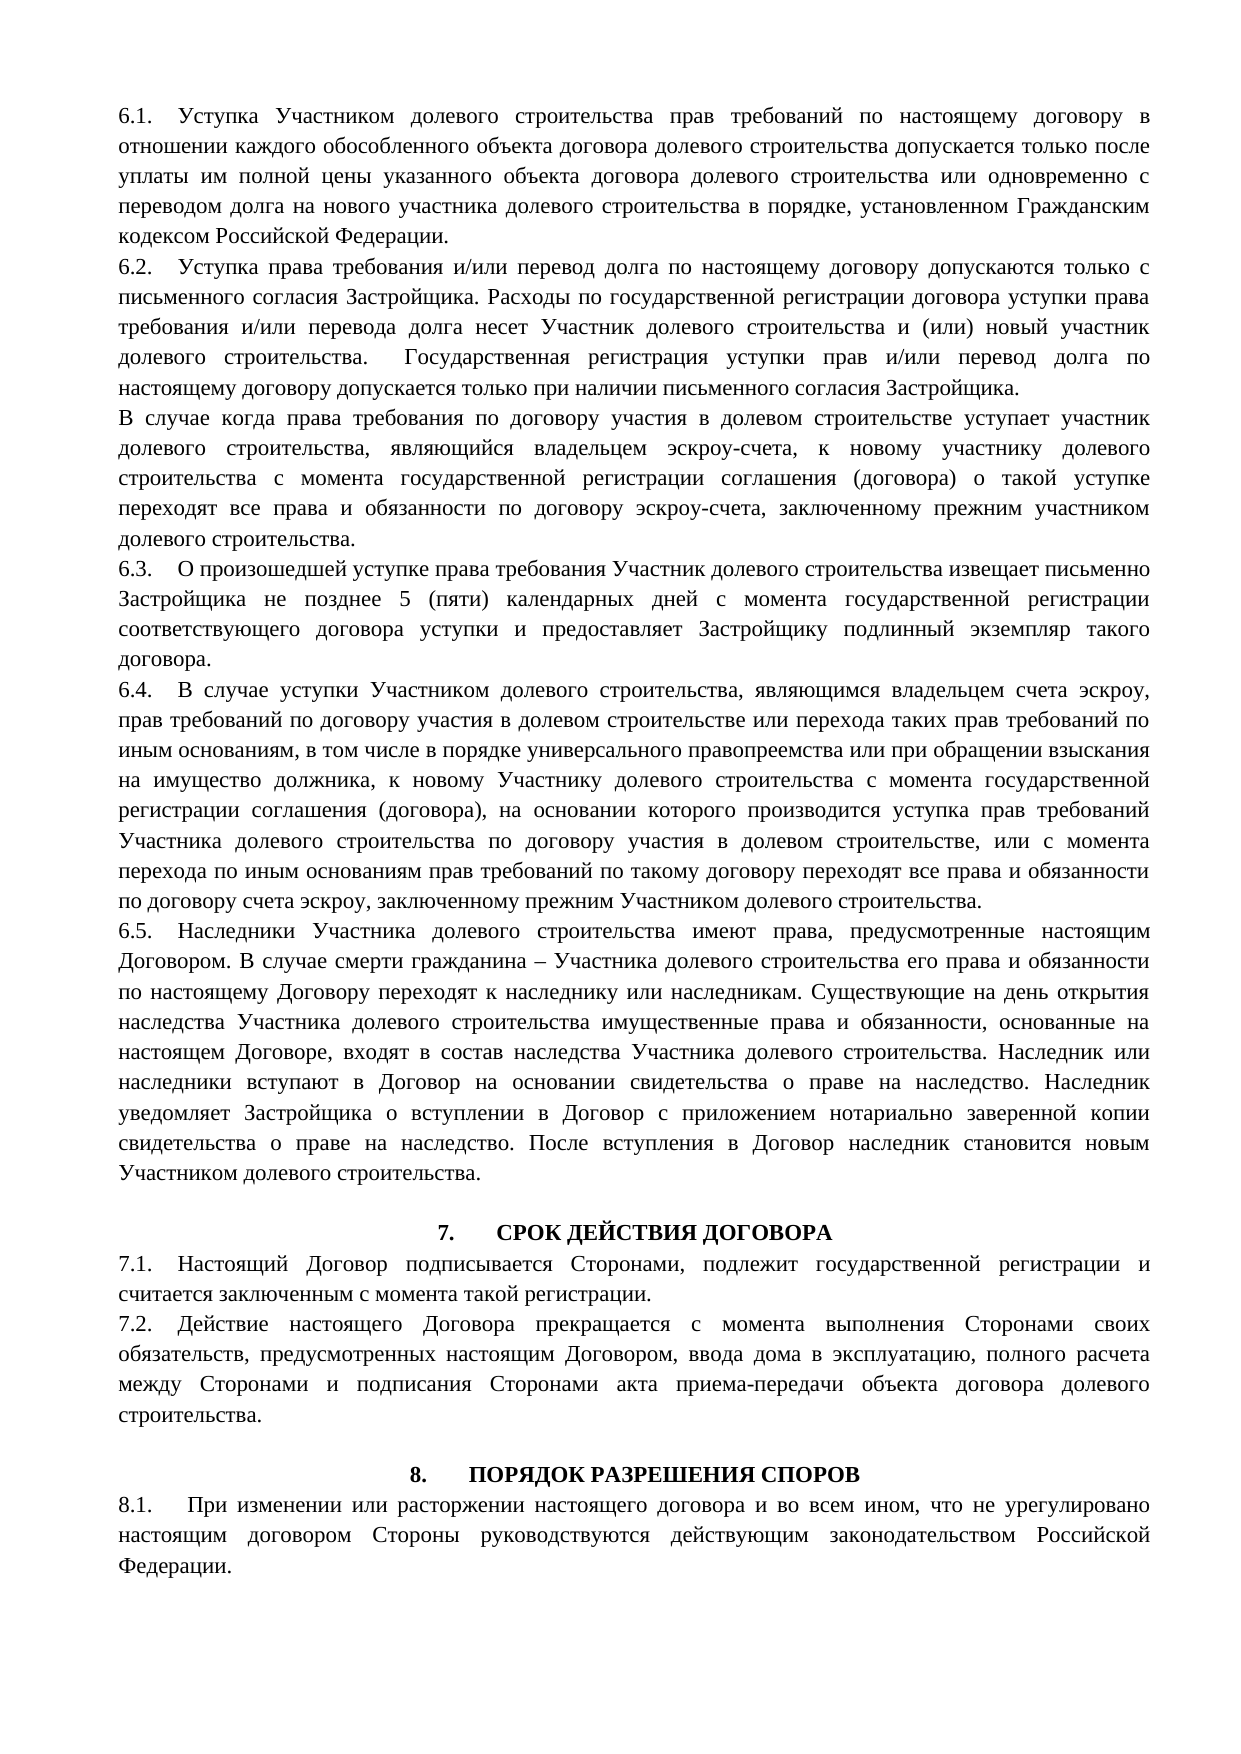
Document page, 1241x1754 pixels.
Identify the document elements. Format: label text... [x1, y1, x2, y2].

list О произошедшей уступке права требования Участник долевого строительства извещает письменно Застройщика не позднее 5 (пяти) календарных дней с момента государственной регистрации соответствующего договора уступки и предоставляет Застройщику подлинный экземпляр такого договора. [118, 555, 1152, 672]
list Наследники Участника долевого строительства имеют права, предусмотренные настоящим Договором. В случае смерти гражданина – Участника долевого строительства его права и обязанности по настоящему Договору переходят к наследнику или наследникам. Существующие на день открытия наследства Участника долевого строительства имущественные права и обязанности, основанные на настоящем Договоре, входят в состав наследства Участника долевого строительства. Наследник или наследники вступают в Договор на основании свидетельства о праве на наследство. Наследник уведомляет Застройщика о вступлении в Договор с приложением нотариально заверенной копии свидетельства о праве на наследство. После вступления в Договор наследник становится новым Участником долевого строительства. [118, 917, 1152, 1185]
list Уступка Участником долевого строительства прав требований по настоящему договору в отношении каждого обособленного объекта договора долевого строительства допускается только после уплаты им полной цены указанного объекта договора долевого строительства или одновременно с переводом долга на нового участника долевого строительства в порядке, установленном Гражданским кодексом Российской Федерации. [118, 102, 1152, 249]
list ПОРЯДОК РАЗРЕШЕНИЯ СПОРОВ [118, 1461, 1152, 1487]
list В случае уступки Участником долевого строительства, являющимся владельцем счета эскроу, прав требований по договору участия в долевом строительстве или перехода таких прав требований по иным основаниям, в том числе в порядке универсального правопреемства или при обращении взыскания на имущество должника, к новому Участнику долевого строительства с момента государственной регистрации соглашения (договора), на основании которого производится уступка прав требований Участника долевого строительства по договору участия в долевом строительстве, или с момента перехода по иным основаниям прав требований по такому договору переходят все права и обязанности по договору счета эскроу, заключенному прежним Участником долевого строительства. [118, 676, 1152, 913]
list При изменении или расторжении настоящего договора и во всем ином, что не урегулировано настоящим договором Стороны руководствуются действующим законодательством Российской Федерации. [118, 1491, 1152, 1578]
list Уступка права требования и/или перевод долга по настоящему договору допускаются только с письменного согласия Застройщика. Расходы по государственной регистрации договора уступки права требования и/или перевода долга несет Участник долевого строительства и (или) новый участник долевого строительства. Государственная регистрация уступки прав и/или перевод долга по настоящему договору допускается только при наличии письменного согласия Застройщика. [118, 253, 1152, 400]
list Настоящий Договор подписывается Сторонами, подлежит государственной регистрации и считается заключенным с момента такой регистрации. [118, 1250, 1152, 1306]
list В случае когда права требования по договору участия в долевом строительстве уступает участник долевого строительства, являющийся владельцем эскроу-счета, к новому участнику долевого строительства с момента государственной регистрации соглашения (договора) о такой уступке переходят все права и обязанности по договору эскроу-счета, заключенному прежним участником долевого строительства. [118, 404, 1152, 551]
list Действие настоящего Договора прекращается с момента выполнения Сторонами своих обязательств, предусмотренных настоящим Договором, ввода дома в эксплуатацию, полного расчета между Сторонами и подписания Сторонами акта приема-передачи объекта договора долевого строительства. [118, 1310, 1152, 1427]
list СРОК ДЕЙСТВИЯ ДОГОВОРА [118, 1219, 1152, 1246]
